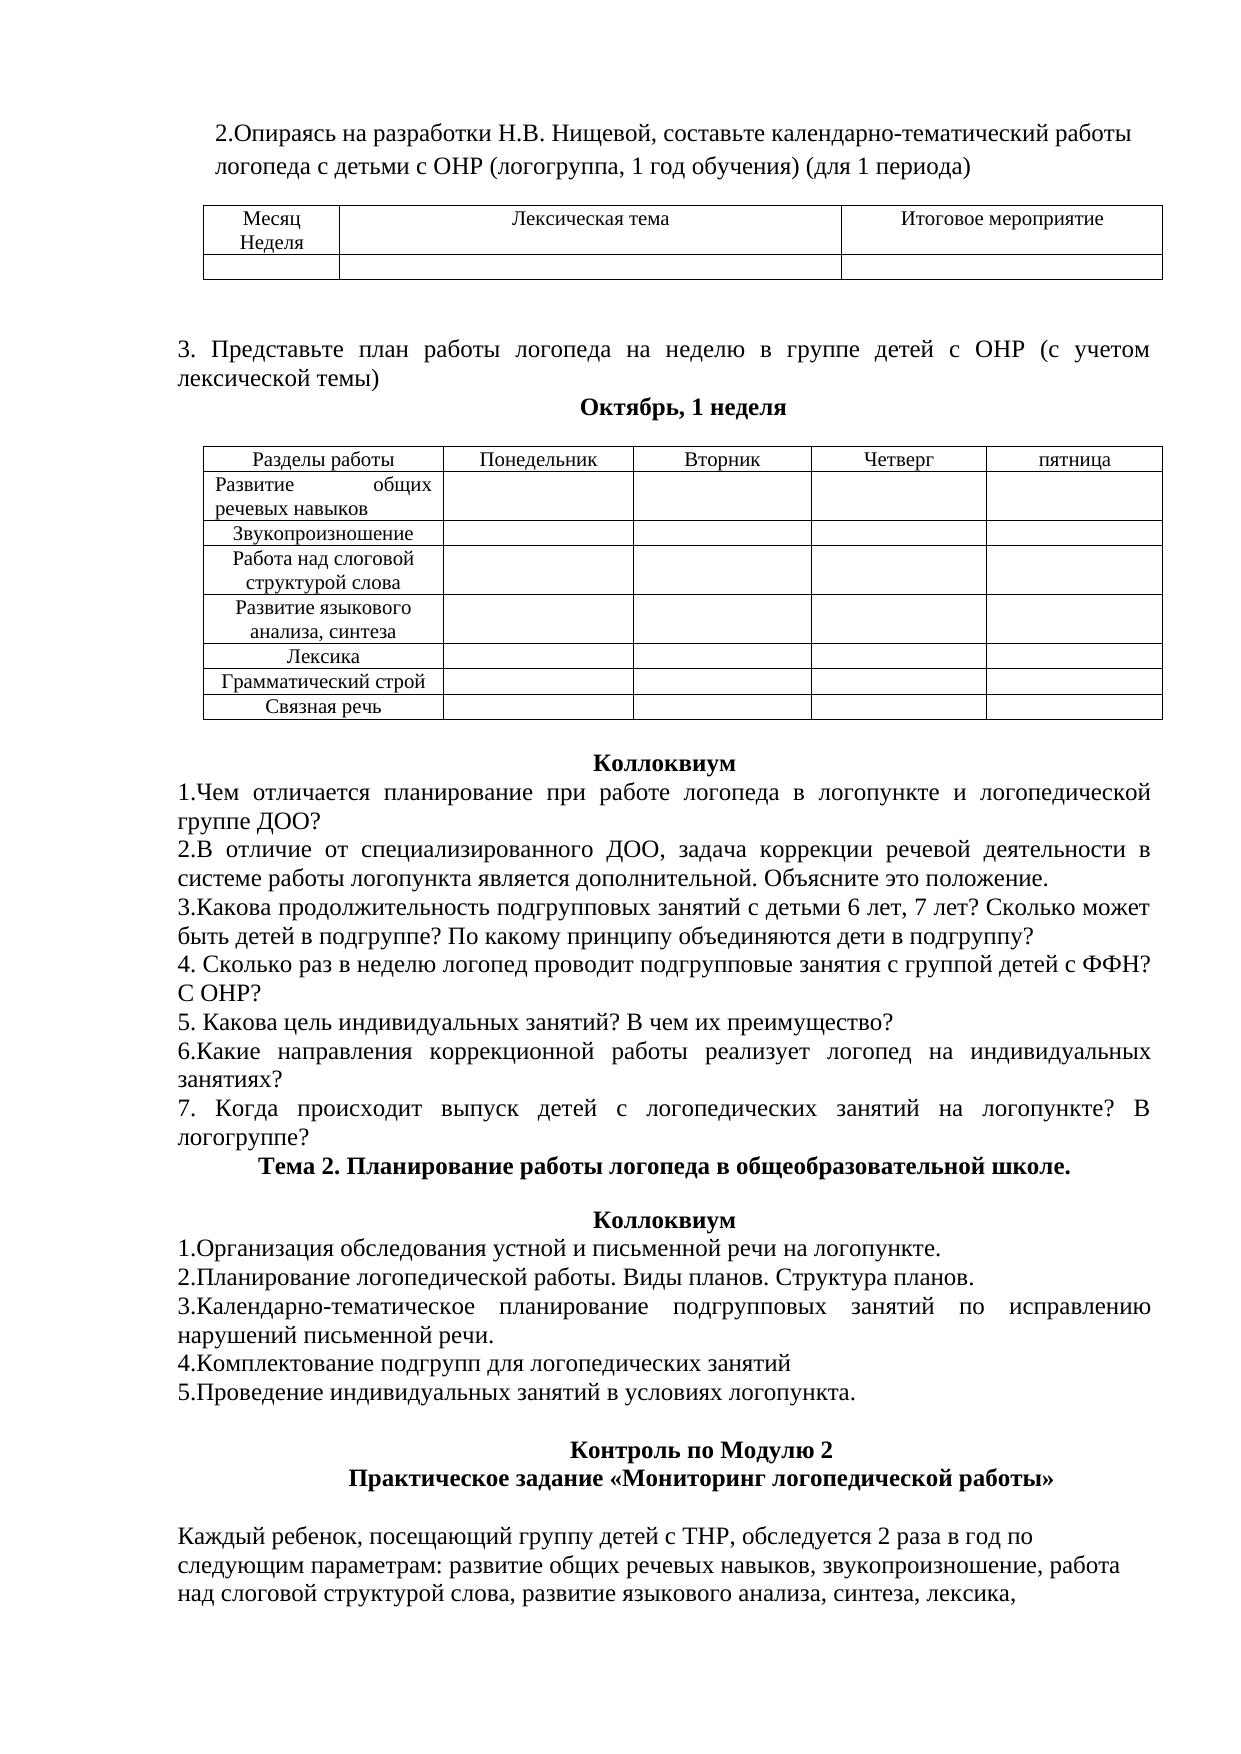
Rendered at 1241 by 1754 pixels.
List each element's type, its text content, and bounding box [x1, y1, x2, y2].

table_cell [634, 669, 811, 693]
table_cell [812, 695, 986, 718]
table_cell [634, 546, 811, 594]
table_cell Звукопроизношение [204, 521, 443, 545]
table_cell [987, 546, 1162, 594]
table_cell Развитие языкового анализа, синтеза [204, 595, 443, 643]
table_header Вторник [634, 447, 811, 471]
text 1.Организация обследования устной и письменной речи на логопункте. [177, 1233, 1152, 1262]
table_cell [204, 255, 339, 279]
text 5.Проведение индивидуальных занятий в условиях логопункта. [177, 1377, 1152, 1406]
table_cell [987, 669, 1162, 693]
table_cell [842, 255, 1162, 279]
text 4.Комплектование подгрупп для логопедических занятий [177, 1348, 1152, 1377]
table_header Четверг [812, 447, 986, 471]
text 7. Когда происходит выпуск детей с логопедических занятий на логопункте? В логогруппе? [177, 1093, 1152, 1151]
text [177, 1521, 1152, 1607]
table_cell Связная речь [204, 695, 443, 718]
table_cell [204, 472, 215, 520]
table_header Лексическая тема [340, 206, 841, 254]
table_header Месяц Неделя [204, 206, 339, 254]
text 1.Чем отличается планирование при работе логопеда в логопункте и логопедической группе ДОО? [177, 777, 1152, 834]
text Контроль по Модулю 2 [177, 1435, 1152, 1463]
table_cell Лексика [204, 644, 443, 668]
table_cell [634, 644, 811, 668]
table_cell [987, 472, 1162, 520]
table_cell [444, 546, 633, 594]
table_cell [987, 644, 1162, 668]
table_cell [340, 255, 841, 279]
text 2.Планирование логопедической работы. Виды планов. Структура планов. [177, 1262, 1152, 1291]
table_cell Работа над слоговой структурой слова [204, 546, 443, 594]
text 3.Календарно-тематическое планирование подгрупповых занятий по исправлению нарушений письменной речи. [177, 1291, 1152, 1348]
text 3.Какова продолжительность подгрупповых занятий с детьми 6 лет, 7 лет? Сколько может быть детей в подгруппе? По какому принципу объединяются дети в подгруппу? [177, 892, 1152, 949]
text Практическое задание «Мониторинг логопедической работы» [177, 1463, 1152, 1492]
table_cell [987, 521, 1162, 545]
text Октябрь, 1 неделя [215, 392, 1152, 420]
table_cell [444, 644, 633, 668]
table_cell [444, 521, 633, 545]
table_header Понедельник [444, 447, 633, 471]
table_cell [634, 521, 811, 545]
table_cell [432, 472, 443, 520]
text Тема 2. Планирование работы логопеда в общеобразовательной школе. [177, 1151, 1152, 1179]
table_cell [812, 521, 986, 545]
table_header Разделы работы [204, 447, 443, 471]
table_cell [634, 595, 811, 643]
text Коллоквиум [177, 748, 1152, 777]
table_cell Грамматический строй [204, 669, 443, 693]
text 4. Сколько раз в неделю логопед проводит подгрупповые занятия с группой детей с ФФН? С ОНР? [177, 949, 1152, 1007]
table_cell [634, 472, 811, 520]
table_header пятница [987, 447, 1162, 471]
text 2.В отличие от специализированного ДОО, задача коррекции речевой деятельности в системе работы логопункта является дополнительной. Объясните это положение. [177, 834, 1152, 892]
table_cell [987, 695, 1162, 718]
table_cell [812, 669, 986, 693]
text 2.Опираясь на разработки Н.В. Нищевой, составьте календарно-тематический работы логопеда с детьми с ОНР (логогруппа, 1 год обучения) (для 1 периода) [215, 118, 1152, 180]
table_cell [812, 644, 986, 668]
table_cell [812, 546, 986, 594]
text 5. Какова цель индивидуальных занятий? В чем их преимущество? [177, 1007, 1152, 1036]
table_cell [444, 472, 633, 520]
text 3. Представьте план работы логопеда на неделю в группе детей с ОНР (с учетом лексической темы) [177, 334, 1152, 392]
text 6.Какие направления коррекционной работы реализует логопед на индивидуальных занятиях? [177, 1036, 1152, 1093]
table_cell [444, 695, 633, 718]
table_cell [634, 695, 811, 718]
table_cell [812, 472, 986, 520]
table_cell [987, 595, 1162, 643]
table_cell [444, 669, 633, 693]
table_cell [812, 595, 986, 643]
table_header Итоговое мероприятие [842, 206, 1162, 254]
table_cell [444, 595, 633, 643]
text Коллоквиум [177, 1205, 1152, 1233]
